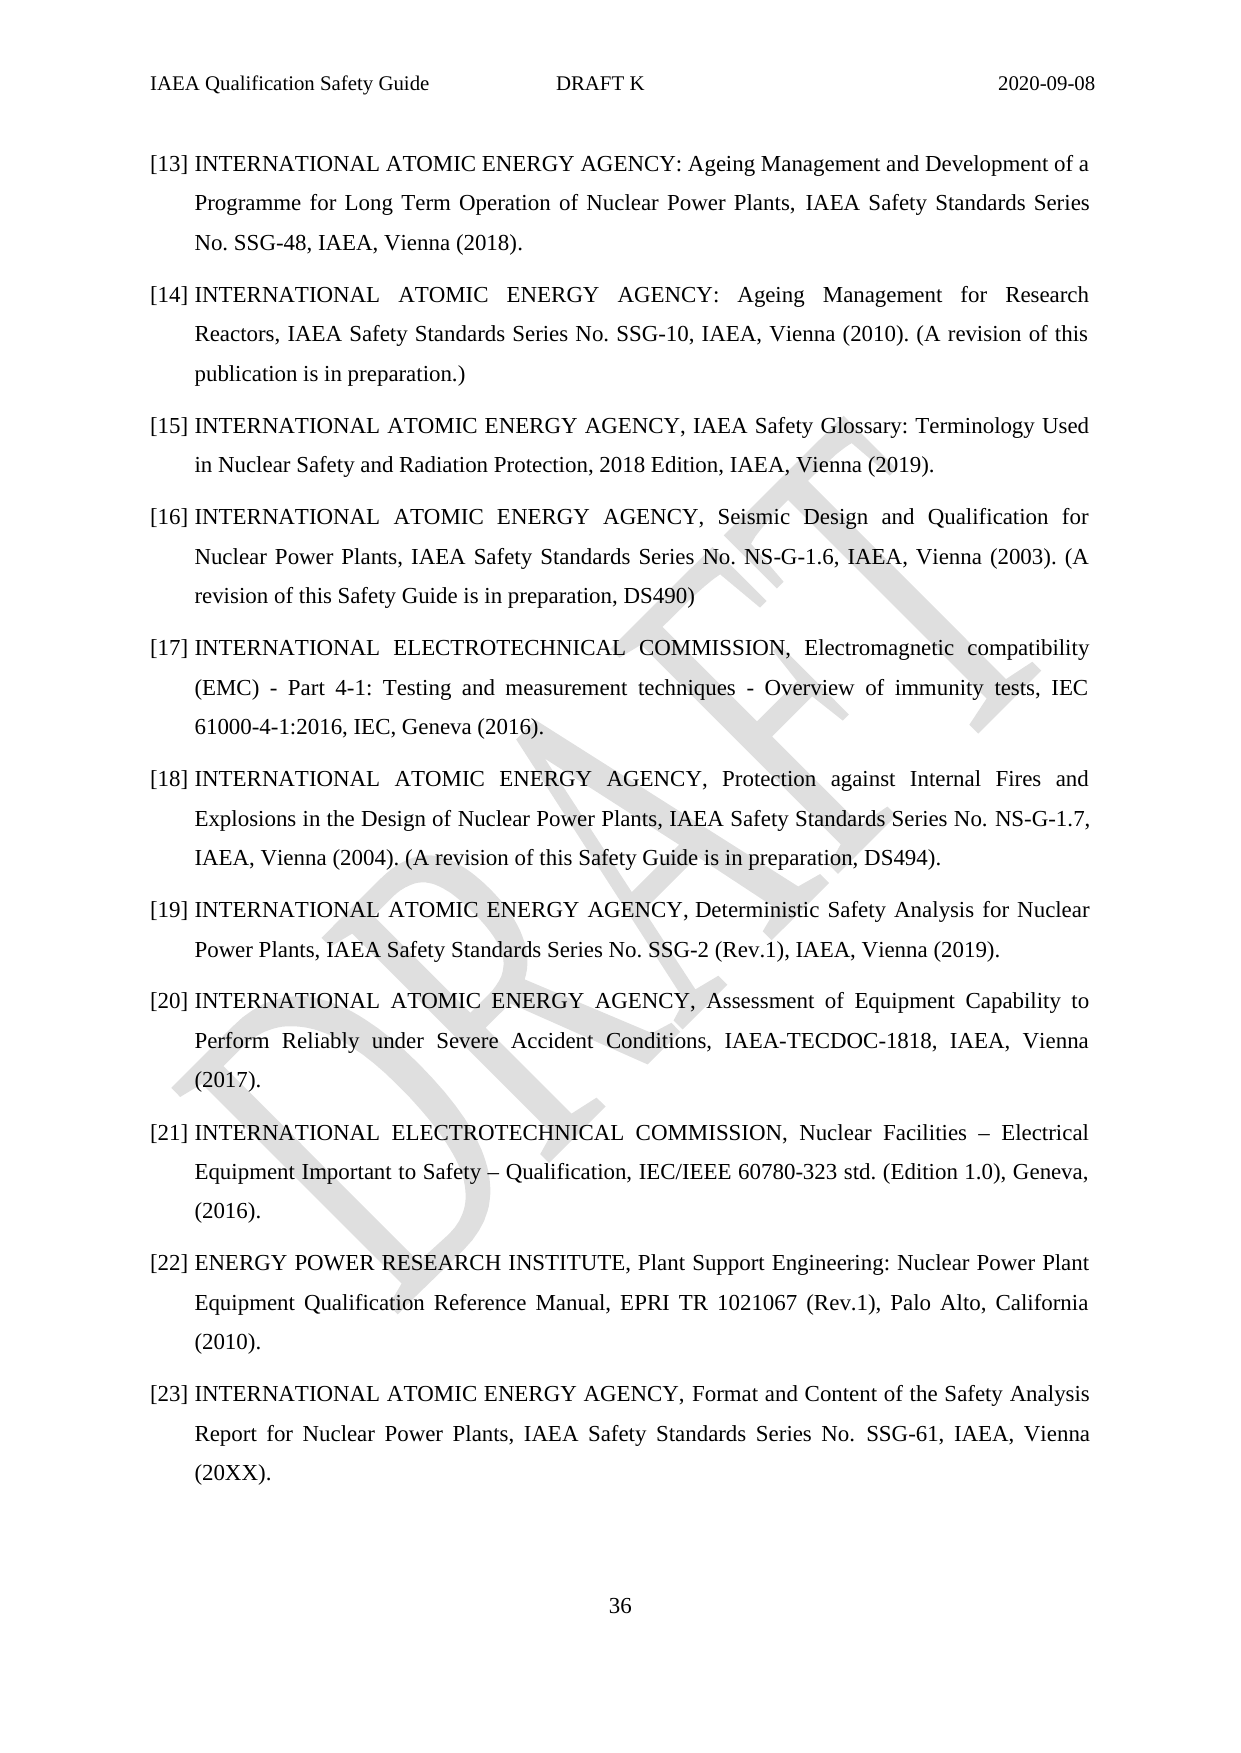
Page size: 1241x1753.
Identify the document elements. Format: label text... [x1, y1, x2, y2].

list ENERGY POWER RESEARCH INSTITUTE, Plant Support Engineering: Nuclear Power Plant Equipment Qualification Reference Manual, EPRI TR 1021067 (Rev.1), Palo Alto, California (2010). [150, 1249, 1090, 1355]
list INTERNATIONAL ELECTROTECHNICAL COMMISSION, Nuclear Facilities – Electrical Equipment Important to Safety – Qualification, IEC/IEEE 60780-323 std. (Edition 1.0), Geneva, (2016). [150, 1118, 1090, 1224]
list INTERNATIONAL ATOMIC ENERGY AGENCY, Deterministic Safety Analysis for Nuclear Power Plants, IAEA Safety Standards Series No. SSG-2 (Rev.1), IAEA, Vienna (2019). [150, 896, 1090, 962]
list INTERNATIONAL ATOMIC ENERGY AGENCY, Assessment of Equipment Capability to Perform Reliably under Severe Accident Conditions, IAEA-TECDOC-1818, IAEA, Vienna (2017). [150, 988, 1090, 1093]
list INTERNATIONAL ATOMIC ENERGY AGENCY: Ageing Management and Development of a Programme for Long Term Operation of Nuclear Power Plants, IAEA Safety Standards Series No. SSG-48, IAEA, Vienna (2018). [150, 150, 1090, 255]
list INTERNATIONAL ATOMIC ENERGY AGENCY, Format and Content of the Safety Analysis Report for Nuclear Power Plants, IAEA Safety Standards Series No. SSG-61, IAEA, Vienna (20XX). [150, 1380, 1090, 1486]
list INTERNATIONAL ATOMIC ENERGY AGENCY, IAEA Safety Glossary: Terminology Used in Nuclear Safety and Radiation Protection, 2018 Edition, IAEA, Vienna (2019). [150, 412, 1090, 478]
list INTERNATIONAL ATOMIC ENERGY AGENCY: Ageing Management for Research Reactors, IAEA Safety Standards Series No. SSG-10, IAEA, Vienna (2010). (A revision of this publication is in preparation.) [150, 281, 1090, 386]
list INTERNATIONAL ATOMIC ENERGY AGENCY, Protection against Internal Fires and Explosions in the Design of Nuclear Power Plants, IAEA Safety Standards Series No. NS-G-1.7, IAEA, Vienna (2004). (A revision of this Safety Guide is in preparation, DS494). [150, 765, 1090, 871]
list INTERNATIONAL ELECTROTECHNICAL COMMISSION, Electromagnetic compatibility (EMC) - Part 4-1: Testing and measurement techniques - Overview of immunity tests, IEC 61000-4-1:2016, IEC, Geneva (2016). [150, 634, 1090, 739]
list INTERNATIONAL ATOMIC ENERGY AGENCY, Seismic Design and Qualification for Nuclear Power Plants, IAEA Safety Standards Series No. NS-G-1.6, IAEA, Vienna (2003). (A revision of this Safety Guide is in preparation, DS490) [150, 503, 1090, 609]
